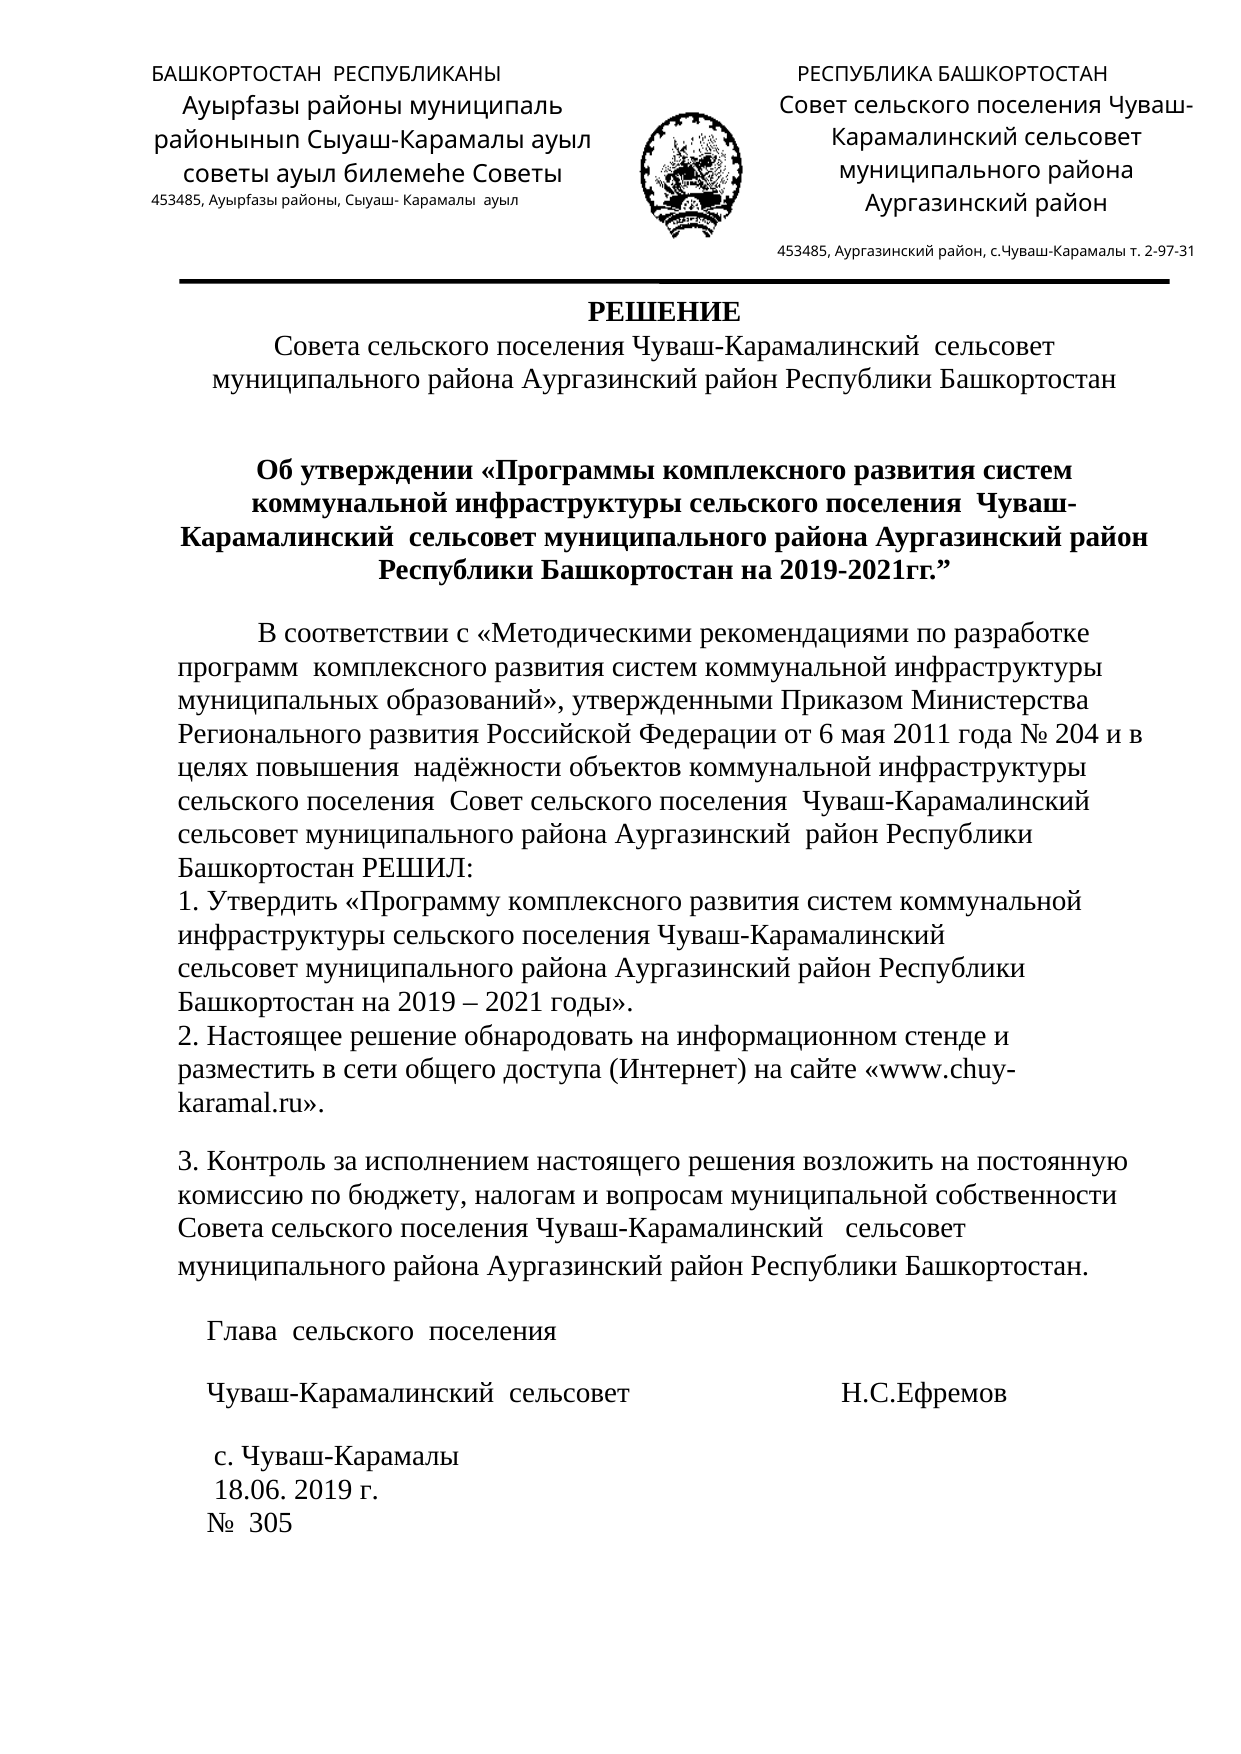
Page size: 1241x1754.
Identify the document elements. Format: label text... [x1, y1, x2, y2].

text 18.06. 2019 г. [177, 1472, 1152, 1505]
text 3. Контроль за исполнением настоящего решения возложить на постоянную комиссию по бюджету, налогам и вопросам муниципальной собственности Совета сельского поселения Чуваш-Карамалинский сельсовет муниципального района Аургазинский район Республики Башкортостан. [177, 1143, 1152, 1284]
text муниципального района Аургазинский район Республики Башкортостан [177, 361, 1152, 395]
text РЕШЕНИЕ [177, 294, 1152, 328]
text В соответствии с «Методическими рекомендациями по разработке программ комплексного развития систем коммунальной инфраструктуры муниципальных образований», утвержденными Приказом Министерства Регионального развития Российской Федерации от 6 мая 2011 года № 204 и в целях повышения надёжности объектов коммунальной инфраструктуры сельского поселения Совет сельского поселения Чуваш-Карамалинский сельсовет муниципального района Аургазинский район Республики Башкортостан РЕШИЛ: [177, 615, 1152, 883]
text Об утверждении «Программы комплексного развития систем коммунальной инфраструктуры сельского поселения Чуваш-Карамалинский сельсовет муниципального района Аургазинский район Республики Башкортостан на 2019-2021гг.” [177, 452, 1152, 586]
text 1. Утвердить «Программу комплексного развития систем коммунальной инфраструктуры сельского поселения Чуваш-Карамалинский сельсовет муниципального района Аургазинский район Республики Башкортостан на 2019 – 2021 годы». [177, 883, 1152, 1018]
text с. Чуваш-Карамалы [177, 1438, 1152, 1472]
table_header [605, 59, 758, 261]
text Совета сельского поселения Чуваш-Карамалинский сельсовет [177, 328, 1152, 361]
text Чуваш-Карамалинский сельсовет Н.С.Ефремов [177, 1376, 1152, 1409]
text 2. Настоящее решение обнародовать на информационном стенде и разместить в сети общего доступа (Интернет) на сайте «www.chuy-karamal.ru». [177, 1018, 1152, 1118]
text Глава сельского поселения [177, 1313, 1152, 1346]
table_header БАШKОРТОСТАН РЕСПУБЛИКАHЫ Ауырfазы районы муниципаль районыныn Сыуаш-Карамалы ауыл советы ауыл билeмehе Советы 453485, Ауырfазы районы, Сыуаш- Карамалы ауыл [140, 59, 605, 261]
table_header РЕСПУБЛИКА БАШКОРТОСТАН Совет сельского поселения Чуваш-Карамалинский сельсовет муниципального района Аургазинский район 453485, Аургазинский район, с.Чуваш-Карамалы т. 2-97-31 [759, 59, 1226, 261]
text № 305 [177, 1505, 1152, 1539]
